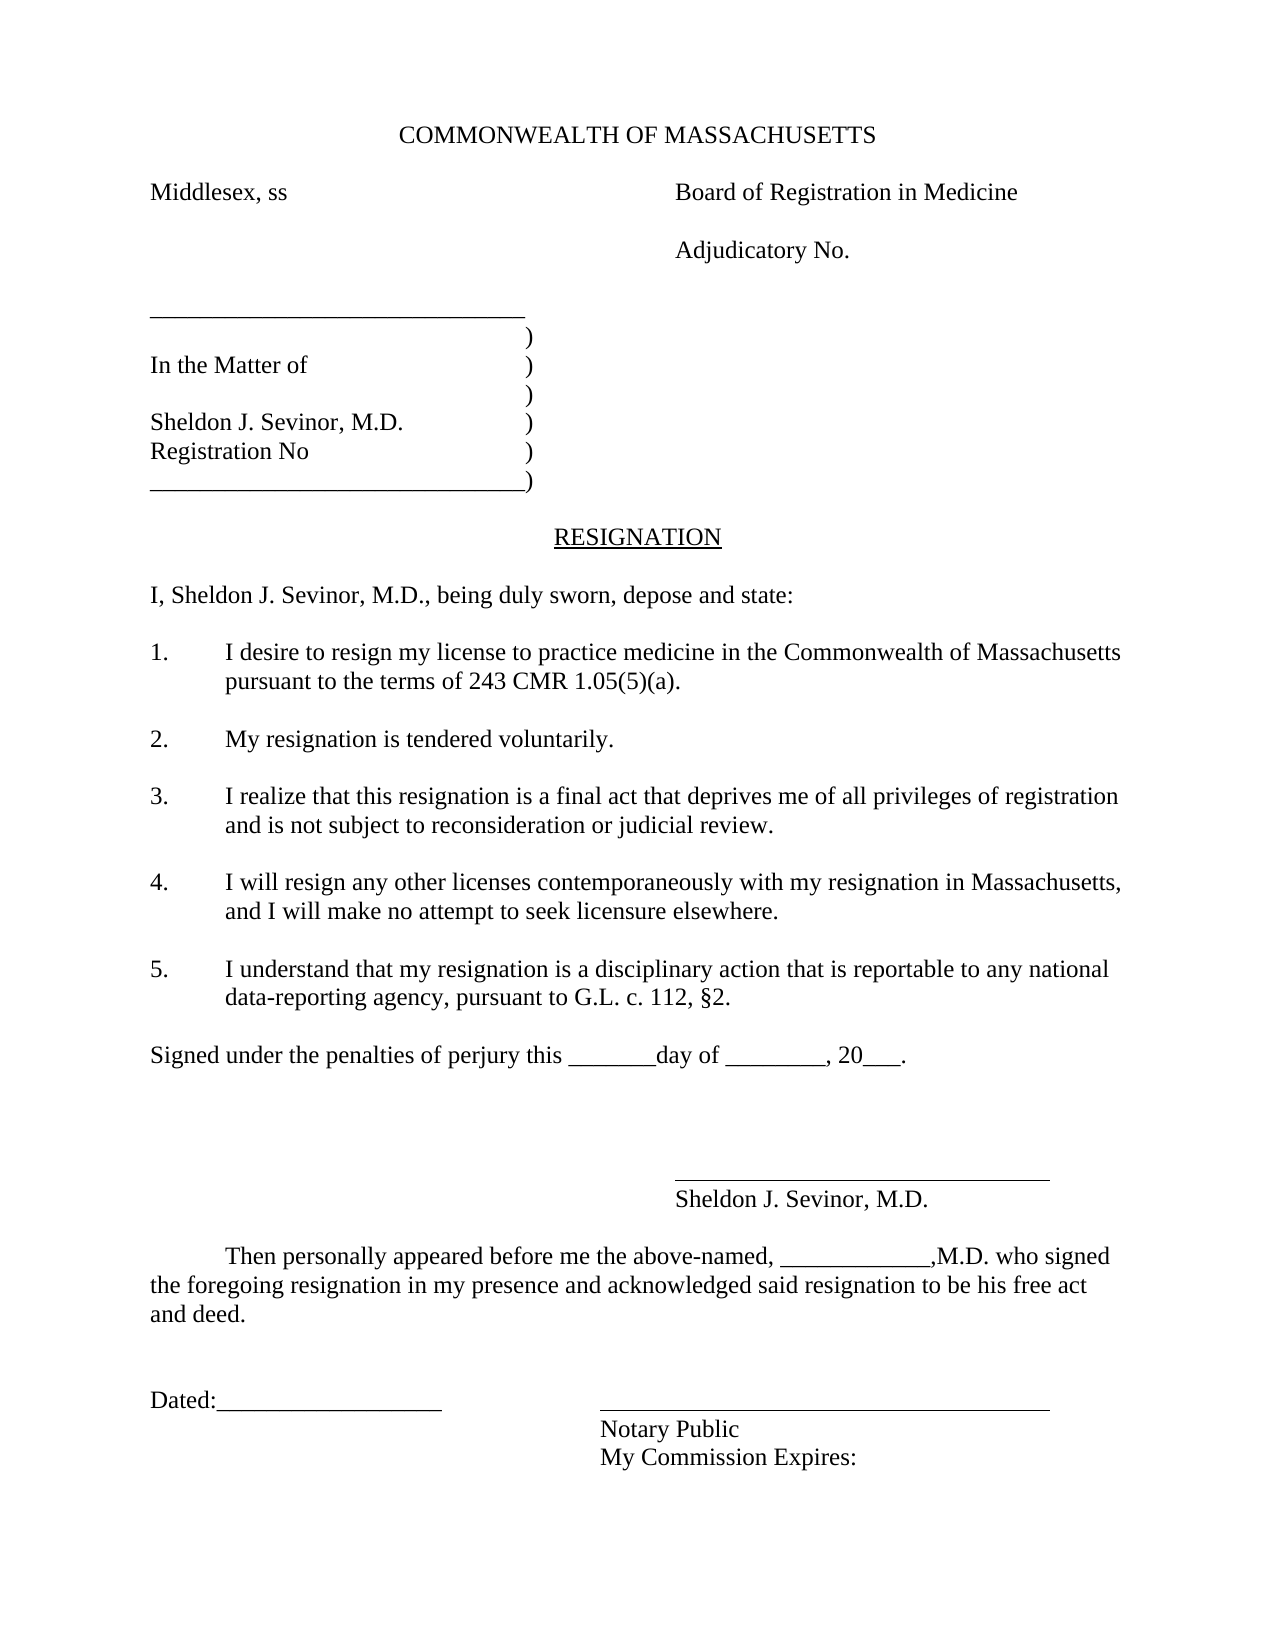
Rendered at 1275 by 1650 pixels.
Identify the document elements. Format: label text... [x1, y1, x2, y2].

text ) [150, 379, 1125, 407]
text 3. I realize that this resignation is a final act that deprives me of all privileges of registration and is not subject to reconsideration or judicial review. [150, 781, 1125, 839]
text Dated:__________________ [150, 1385, 1125, 1414]
text Registration No ) [150, 436, 1125, 465]
text Sheldon J. Sevinor, M.D. [150, 1184, 1125, 1212]
text Then personally appeared before me the above-named, ____________,M.D. who signed the foregoing resignation in my presence and acknowledged said resignation to be his free act and deed. [150, 1241, 1125, 1327]
text ) [150, 321, 1125, 350]
text My Commission Expires: [150, 1442, 1125, 1500]
text In the Matter of ) [150, 350, 1125, 379]
text ______________________________ [150, 292, 1125, 321]
text 5. I understand that my resignation is a disciplinary action that is reportable to any national data-reporting agency, pursuant to G.L. c. 112, §2. [150, 954, 1125, 1011]
text 2. My resignation is tendered voluntarily. [150, 724, 1125, 752]
text Signed under the penalties of perjury this _______day of ________, 20___. [150, 1040, 1125, 1069]
text Middlesex, ss Board of Registration in Medicine [150, 177, 1125, 206]
text Notary Public [150, 1414, 1125, 1442]
text 1. I desire to resign my license to practice medicine in the pursuant to the terms of 243 CMR 1.05(5)(a). [150, 637, 1125, 695]
subtitle RESIGNATION [150, 522, 1125, 551]
text I, Sheldon J. Sevinor, M.D., being duly sworn, depose and state: [150, 580, 1125, 609]
text ______________________________) [150, 465, 1125, 494]
text Sheldon J. Sevinor, M.D. ) [150, 407, 1125, 436]
text Adjudicatory No. [150, 235, 1125, 264]
text 4. I will resign any other licenses contemporaneously with my resignation in , and I will make no attempt to seek licensure elsewhere. [150, 867, 1125, 925]
